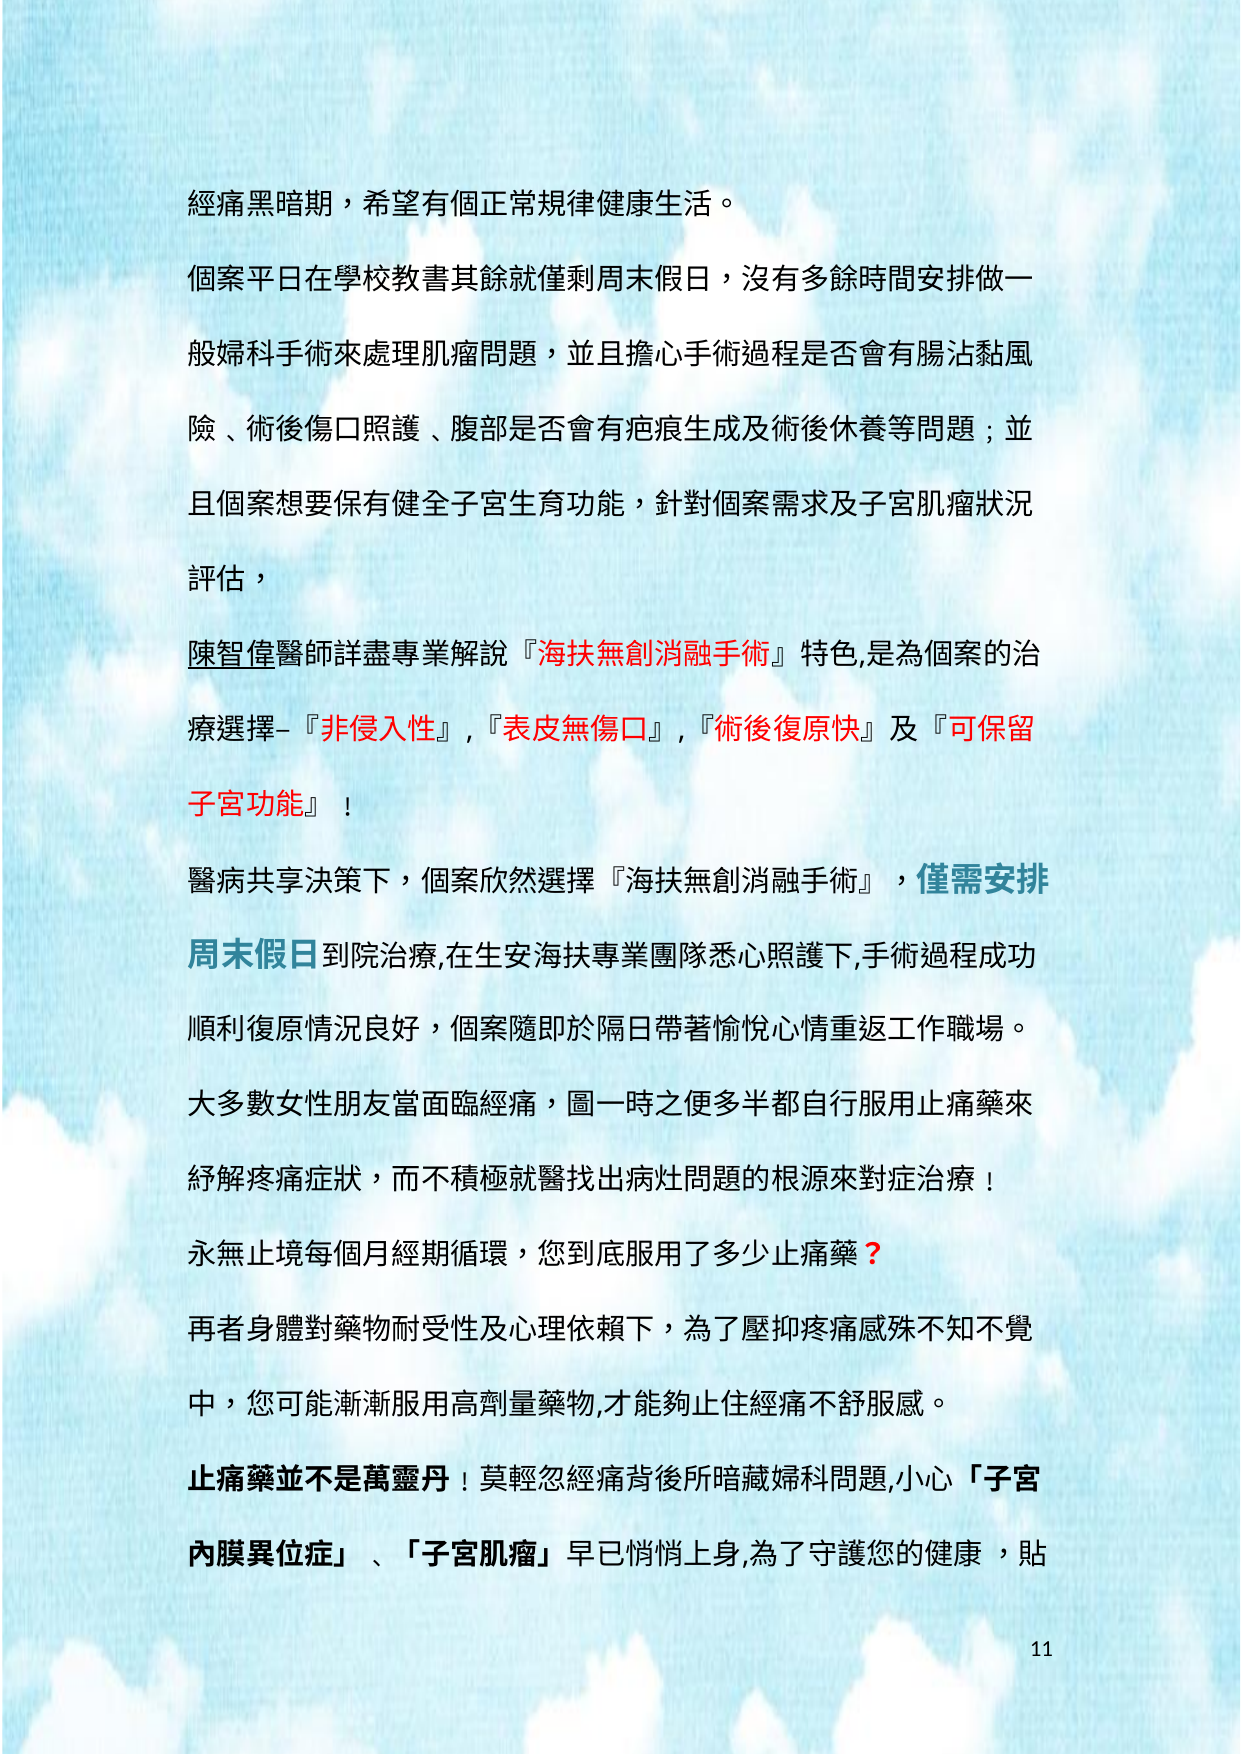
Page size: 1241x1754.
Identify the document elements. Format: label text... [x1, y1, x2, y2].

text 再者身體對藥物耐受性及心理依賴下，為了壓抑疼痛感殊不知不覺中，您可能漸漸服用高劑量藥物,才能夠止住經痛不舒服感。 [187, 1289, 1053, 1439]
text 永無止境每個月經期循環，您到底服用了多少止痛藥？ [187, 1214, 1053, 1289]
text 個案平日在學校教書其餘就僅剩周末假日，沒有多餘時間安排做一般婦科手術來處理肌瘤問題，並且擔心手術過程是否會有腸沾黏風險﹑術後傷口照護﹑腹部是否會有疤痕生成及術後休養等問題﹔並且個案想要保有健全子宮生育功能，針對個案需求及子宮肌瘤狀況評估， [187, 239, 1053, 614]
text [187, 164, 1053, 239]
text 大多數女性朋友當面臨經痛，圖一時之便多半都自行服用止痛藥來紓解疼痛症狀，而不積極就醫找出病灶問題的根源來對症治療﹗ [187, 1064, 1053, 1214]
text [187, 1439, 1053, 1589]
text 陳智偉醫師詳盡專業解說『海扶無創消融手術』特色,是為個案的治療選擇–『非侵入性』,『表皮無傷口』,『術後復原快』及『可保留子宮功能』﹗ [187, 614, 1053, 839]
text 醫病共享決策下，個案欣然選擇『海扶無創消融手術』，僅需安排周末假日到院治療,在生安海扶專業團隊悉心照護下,手術過程成功順利復原情況良好，個案隨即於隔日帶著愉悅心情重返工作職場。 [187, 839, 1053, 1064]
picture [2, 0, 1241, 1754]
